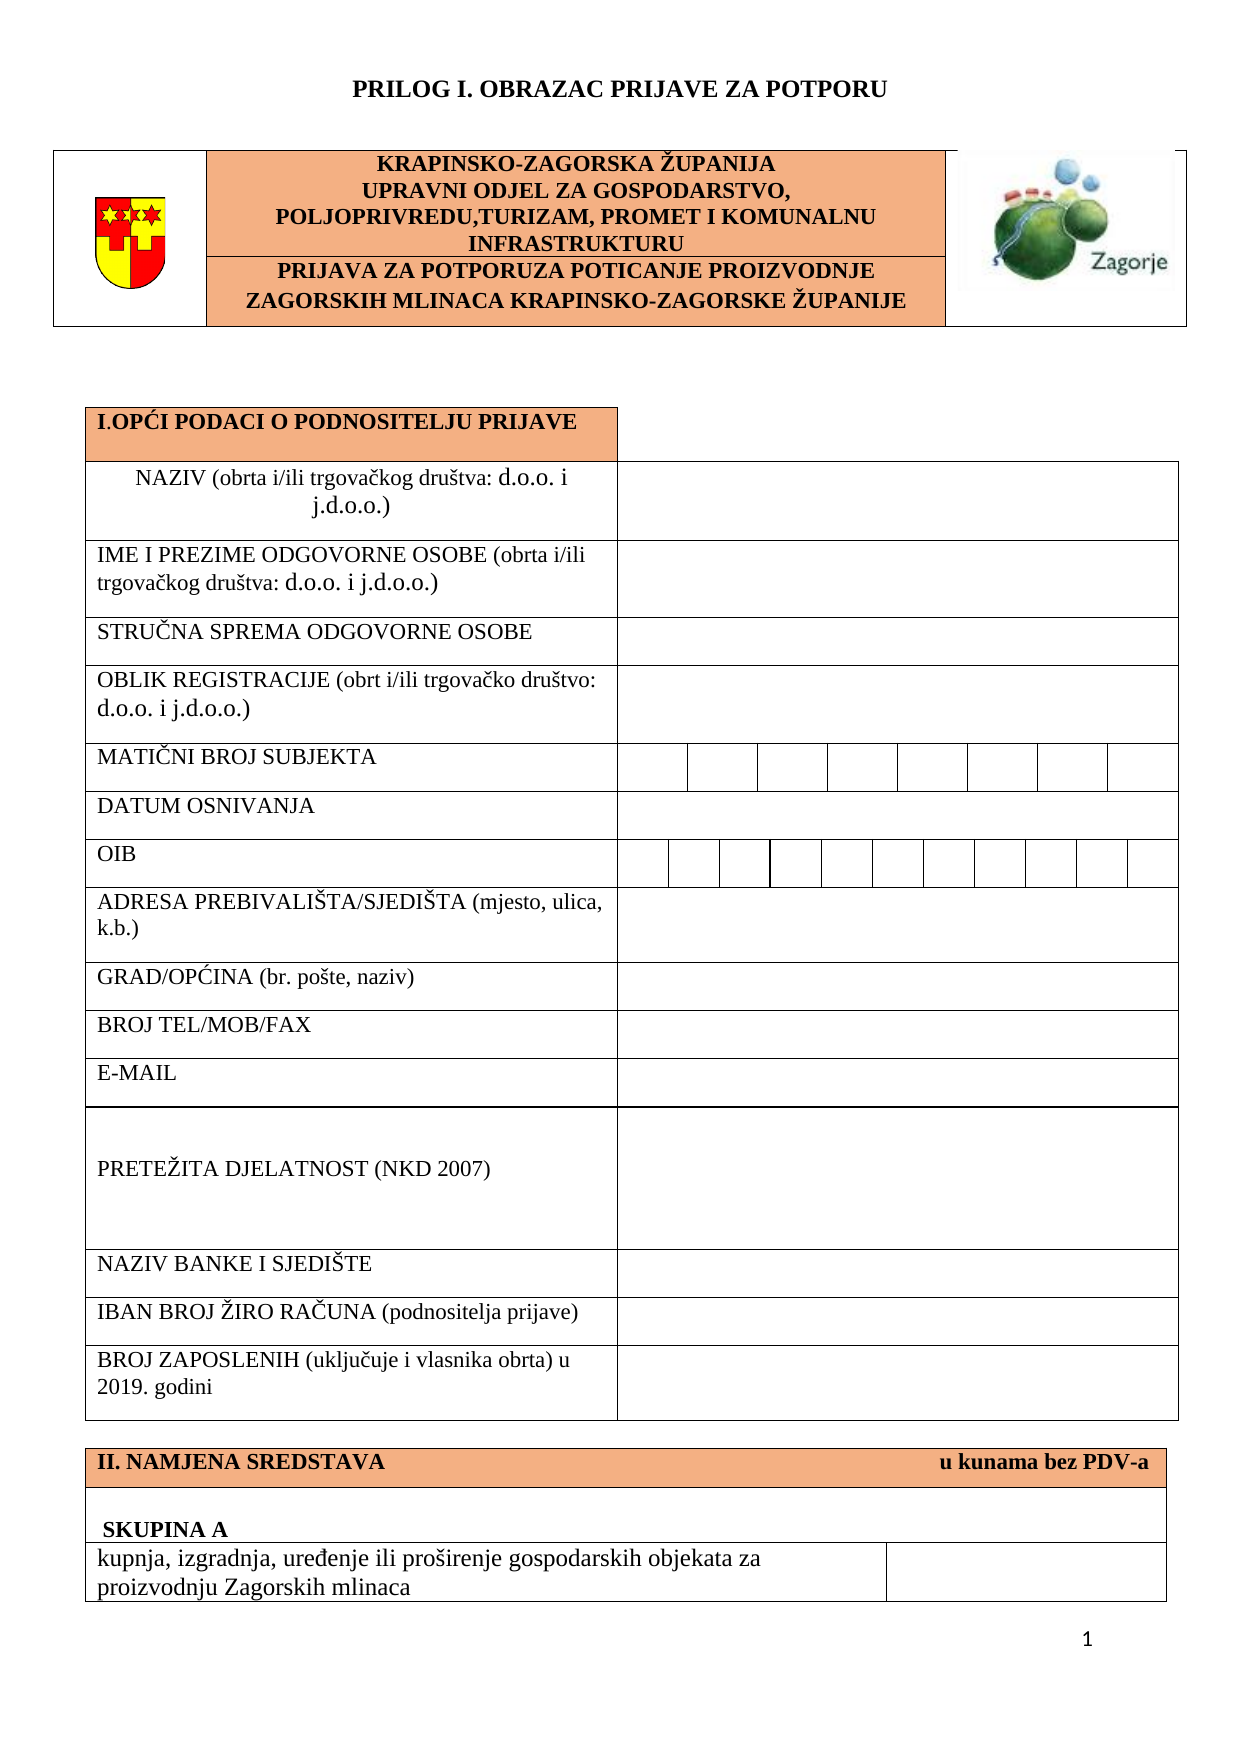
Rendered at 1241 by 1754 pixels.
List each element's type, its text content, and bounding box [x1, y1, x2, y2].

table_cell [618, 1059, 1178, 1106]
table_cell [618, 840, 668, 887]
table_cell IBAN BROJ ŽIRO RAČUNA (podnositelja prijave) [86, 1298, 617, 1345]
table_cell SKUPINA A [86, 1488, 1166, 1542]
table_cell ADRESA PREBIVALIŠTA/SJEDIŠTA (mjesto, ulica, k.b.) [86, 888, 617, 962]
table_cell [968, 744, 1037, 791]
table_cell [758, 744, 827, 791]
table_cell [1038, 744, 1107, 791]
table_cell STRUČNA SPREMA ODGOVORNE OSOBE [86, 618, 617, 665]
table_cell OIB [86, 840, 617, 887]
table_cell IME I PREZIME ODGOVORNE OSOBE (obrta i/ili trgovačkog društva: d.o.o. i j.d.o.o.) [86, 541, 617, 617]
table_cell [618, 666, 1178, 742]
table_cell PRIJAVA ZA POTPORUZA POTICANJE PROIZVODNJE ZAGORSKIH MLINACA KRAPINSKO-ZAGORSKE ŽUPANIJE [207, 257, 945, 326]
table_cell [1026, 840, 1076, 887]
table_cell NAZIV BANKE I SJEDIŠTE [86, 1250, 617, 1297]
table_cell OBLIK REGISTRACIJE (obrt i/ili trgovačko društvo: d.o.o. i j.d.o.o.) [86, 666, 617, 742]
table_cell [688, 744, 757, 791]
table_cell BROJ ZAPOSLENIH (uključuje i vlasnika obrta) u 2019. godini [86, 1346, 617, 1420]
table_cell [898, 744, 967, 791]
table_cell [887, 1543, 1166, 1601]
table_cell [720, 840, 769, 887]
table_cell [1108, 744, 1178, 791]
table_cell [618, 744, 687, 791]
table_header II. NAMJENA SREDSTAVA u kunama bez PDV-a [86, 1449, 1166, 1487]
table_cell [618, 462, 1178, 540]
table_header [54, 151, 206, 326]
table_cell [669, 840, 719, 887]
table_cell [822, 840, 872, 887]
table_cell E-MAIL [86, 1059, 617, 1106]
table_header [946, 151, 1186, 326]
table_header KRAPINSKO-ZAGORSKA ŽUPANIJA UPRAVNI ODJEL ZA GOSPODARSTVO, POLJOPRIVREDU,TURIZAM, PROMET I KOMUNALNU INFRASTRUKTURU [207, 151, 945, 256]
table_cell [873, 840, 923, 887]
table_header I.OPĆI PODACI O PODNOSITELJU PRIJAVE [86, 408, 617, 461]
table_cell [618, 792, 1178, 839]
table_cell [618, 1346, 1178, 1420]
table_cell DATUM OSNIVANJA [86, 792, 617, 839]
table_cell [618, 1298, 1178, 1345]
table_cell [924, 840, 974, 887]
table_cell [618, 963, 1178, 1010]
table_cell [618, 888, 1178, 962]
table_cell PRETEŽITA DJELATNOST (NKD 2007) [86, 1108, 617, 1249]
table_cell [1128, 840, 1178, 887]
table_cell BROJ TEL/MOB/FAX [86, 1011, 617, 1058]
picture [957, 150, 1175, 291]
table_cell [618, 1108, 1178, 1249]
table_cell [1077, 840, 1127, 887]
table_cell NAZIV (obrta i/ili trgovačkog društva: d.o.o. i j.d.o.o.) [86, 462, 617, 540]
table_cell kupnja, izgradnja, uređenje ili proširenje gospodarskih objekata za proizvodnju Zagorskih mlinaca [86, 1543, 886, 1601]
picture [95, 197, 166, 289]
table_cell [618, 1011, 1178, 1058]
table_cell GRAD/OPĆINA (br. pošte, naziv) [86, 963, 617, 1010]
table_cell [618, 541, 1178, 617]
table_cell [618, 618, 1178, 665]
table_cell MATIČNI BROJ SUBJEKTA [86, 744, 617, 791]
table_cell [618, 1250, 1178, 1297]
table_cell [771, 840, 821, 887]
table_cell [828, 744, 897, 791]
table_cell [975, 840, 1025, 887]
